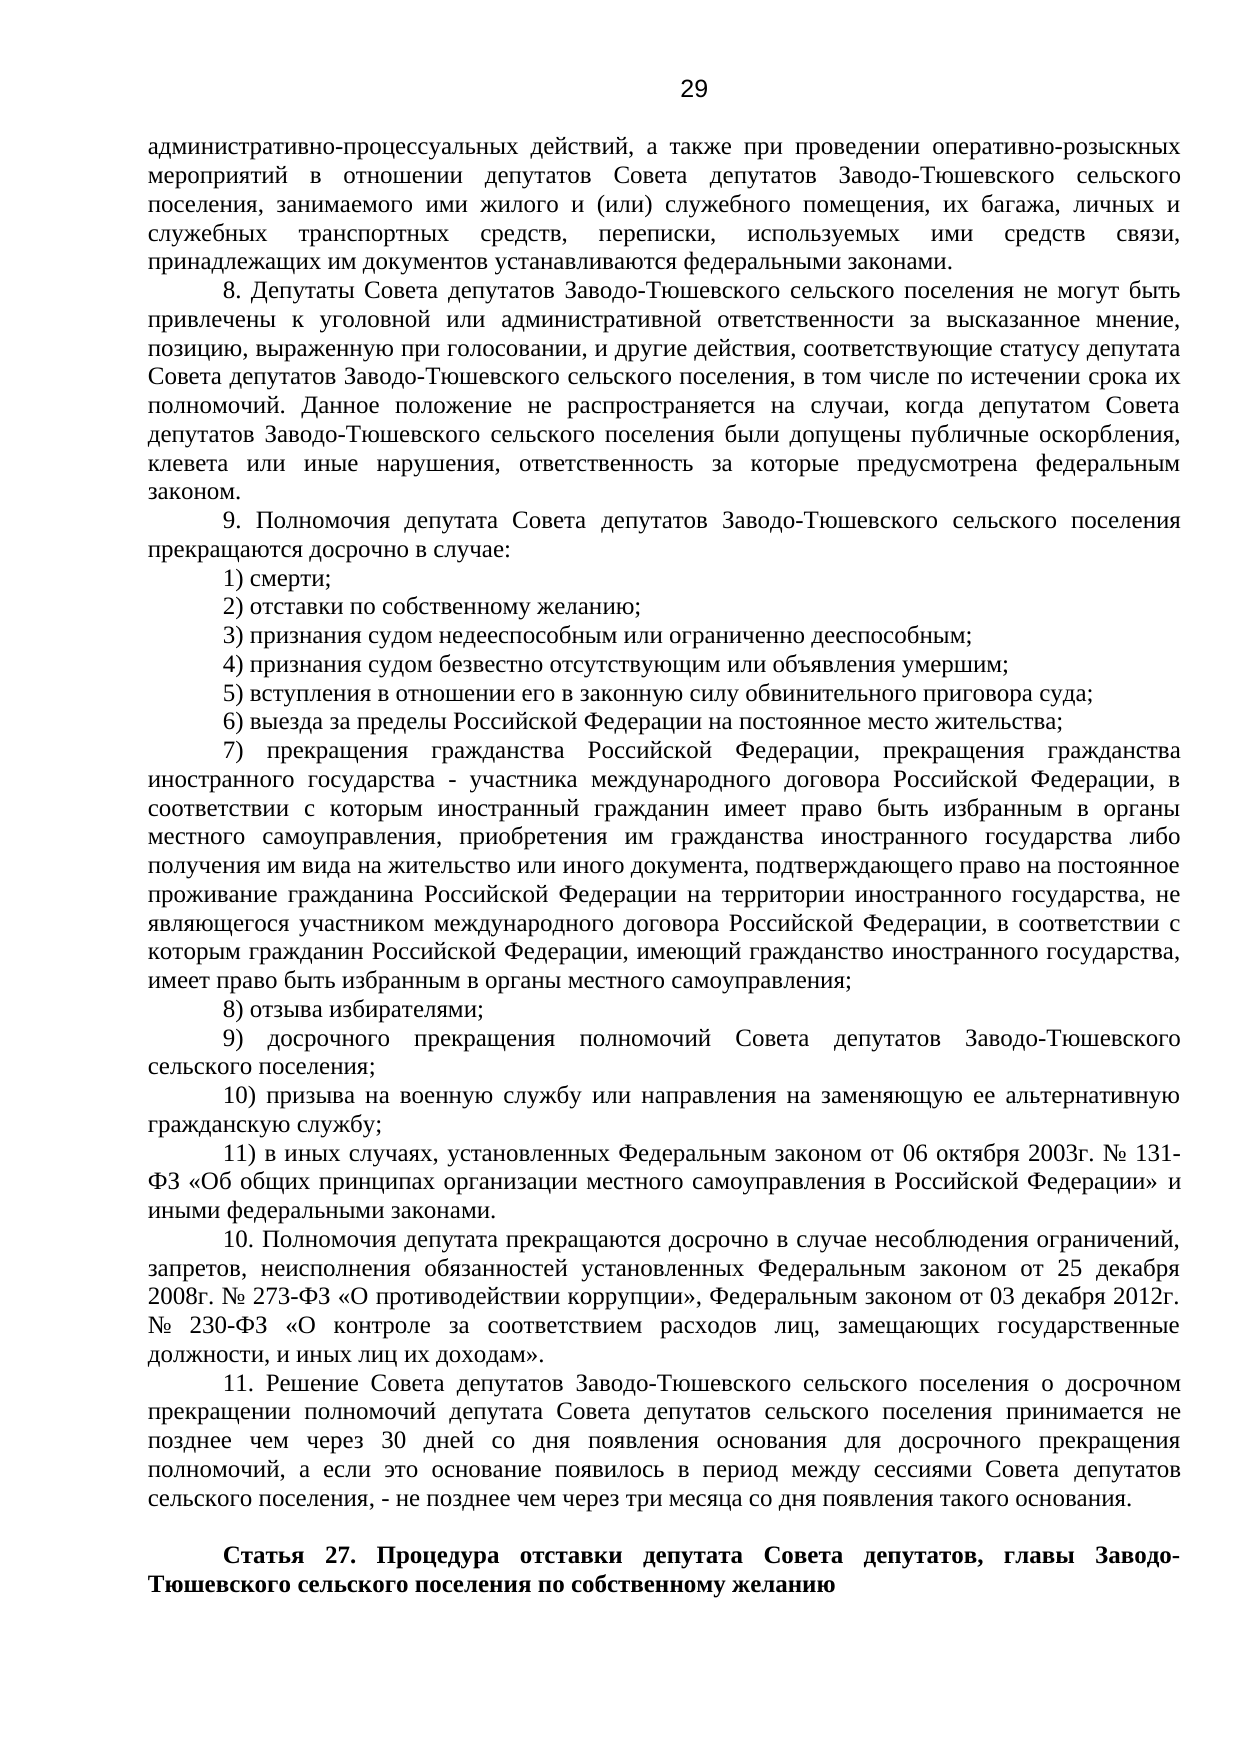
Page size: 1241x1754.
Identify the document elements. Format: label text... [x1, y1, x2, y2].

text 8. Депутаты Совета депутатов Заводо-Тюшевского сельского поселения не могут быть привлечены к уголовной или административной ответственности за высказанное мнение, позицию, выраженную при голосовании, и другие действия, соответствующие статусу депутата Совета депутатов Заводо-Тюшевского сельского поселения, в том числе по истечении срока их полномочий. Данное положение не распространяется на случаи, когда депутатом Совета депутатов Заводо-Тюшевского сельского поселения были допущены публичные оскорбления, клевета или иные нарушения, ответственность за которые предусмотрена федеральным законом. [148, 275, 1181, 505]
text 11) в иных случаях, установленных Федеральным законом от 06 октября 2003г. № 131-ФЗ «Об общих принципах организации местного самоуправления в Российской Федерации» и иными федеральными законами. [148, 1138, 1181, 1224]
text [148, 131, 1181, 275]
text 5) вступления в отношении его в законную силу обвинительного приговора суда; [148, 678, 1181, 706]
text 9. Полномочия депутата Совета депутатов Заводо-Тюшевского сельского поселения прекращаются досрочно в случае: [148, 505, 1181, 563]
text 10. Полномочия депутата прекращаются досрочно в случае несоблюдения ограничений, запретов, неисполнения обязанностей установленных Федеральным законом от 25 декабря 2008г. № 273-ФЗ «О противодействии коррупции», Федеральным законом от 03 декабря 2012г. № 230-ФЗ «О контроле за соответствием расходов лиц, замещающих государственные должности, и иных лиц их доходам». [148, 1224, 1181, 1368]
text Статья 27. Процедура отставки депутата Совета депутатов, главы Заводо-Тюшевского сельского поселения по собственному желанию [148, 1540, 1181, 1598]
text 11. Решение Совета депутатов Заводо-Тюшевского сельского поселения о досрочном прекращении полномочий депутата Совета депутатов сельского поселения принимается не позднее чем через 30 дней со дня появления основания для досрочного прекращения полномочий, а если это основание появилось в период между сессиями Совета депутатов сельского поселения, - не позднее чем через три месяца со дня появления такого основания. [148, 1368, 1181, 1511]
text 2) отставки по собственному желанию; [148, 591, 1181, 620]
text 8) отзыва избирателями; [148, 994, 1181, 1023]
text 10) призыва на военную службу или направления на заменяющую ее альтернативную гражданскую службу; [148, 1080, 1181, 1138]
text 7) прекращения гражданства Российской Федерации, прекращения гражданства иностранного государства - участника международного договора Российской Федерации, в соответствии с которым иностранный гражданин имеет право быть избранным в органы местного самоуправления, приобретения им гражданства иностранного государства либо получения им вида на жительство или иного документа, подтверждающего право на постоянное проживание гражданина Российской Федерации на территории иностранного государства, не являющегося участником международного договора Российской Федерации, в соответствии с которым гражданин Российской Федерации, имеющий гражданство иностранного государства, имеет право быть избранным в органы местного самоуправления; [148, 735, 1181, 994]
text 3) признания судом недееспособным или ограниченно дееспособным; [148, 620, 1181, 649]
text 6) выезда за пределы Российской Федерации на постоянное место жительства; [148, 706, 1181, 735]
text 1) смерти; [148, 563, 1181, 591]
text 9) досрочного прекращения полномочий Совета депутатов Заводо-Тюшевского сельского поселения; [148, 1023, 1181, 1080]
text 4) признания судом безвестно отсутствующим или объявления умершим; [148, 649, 1181, 678]
